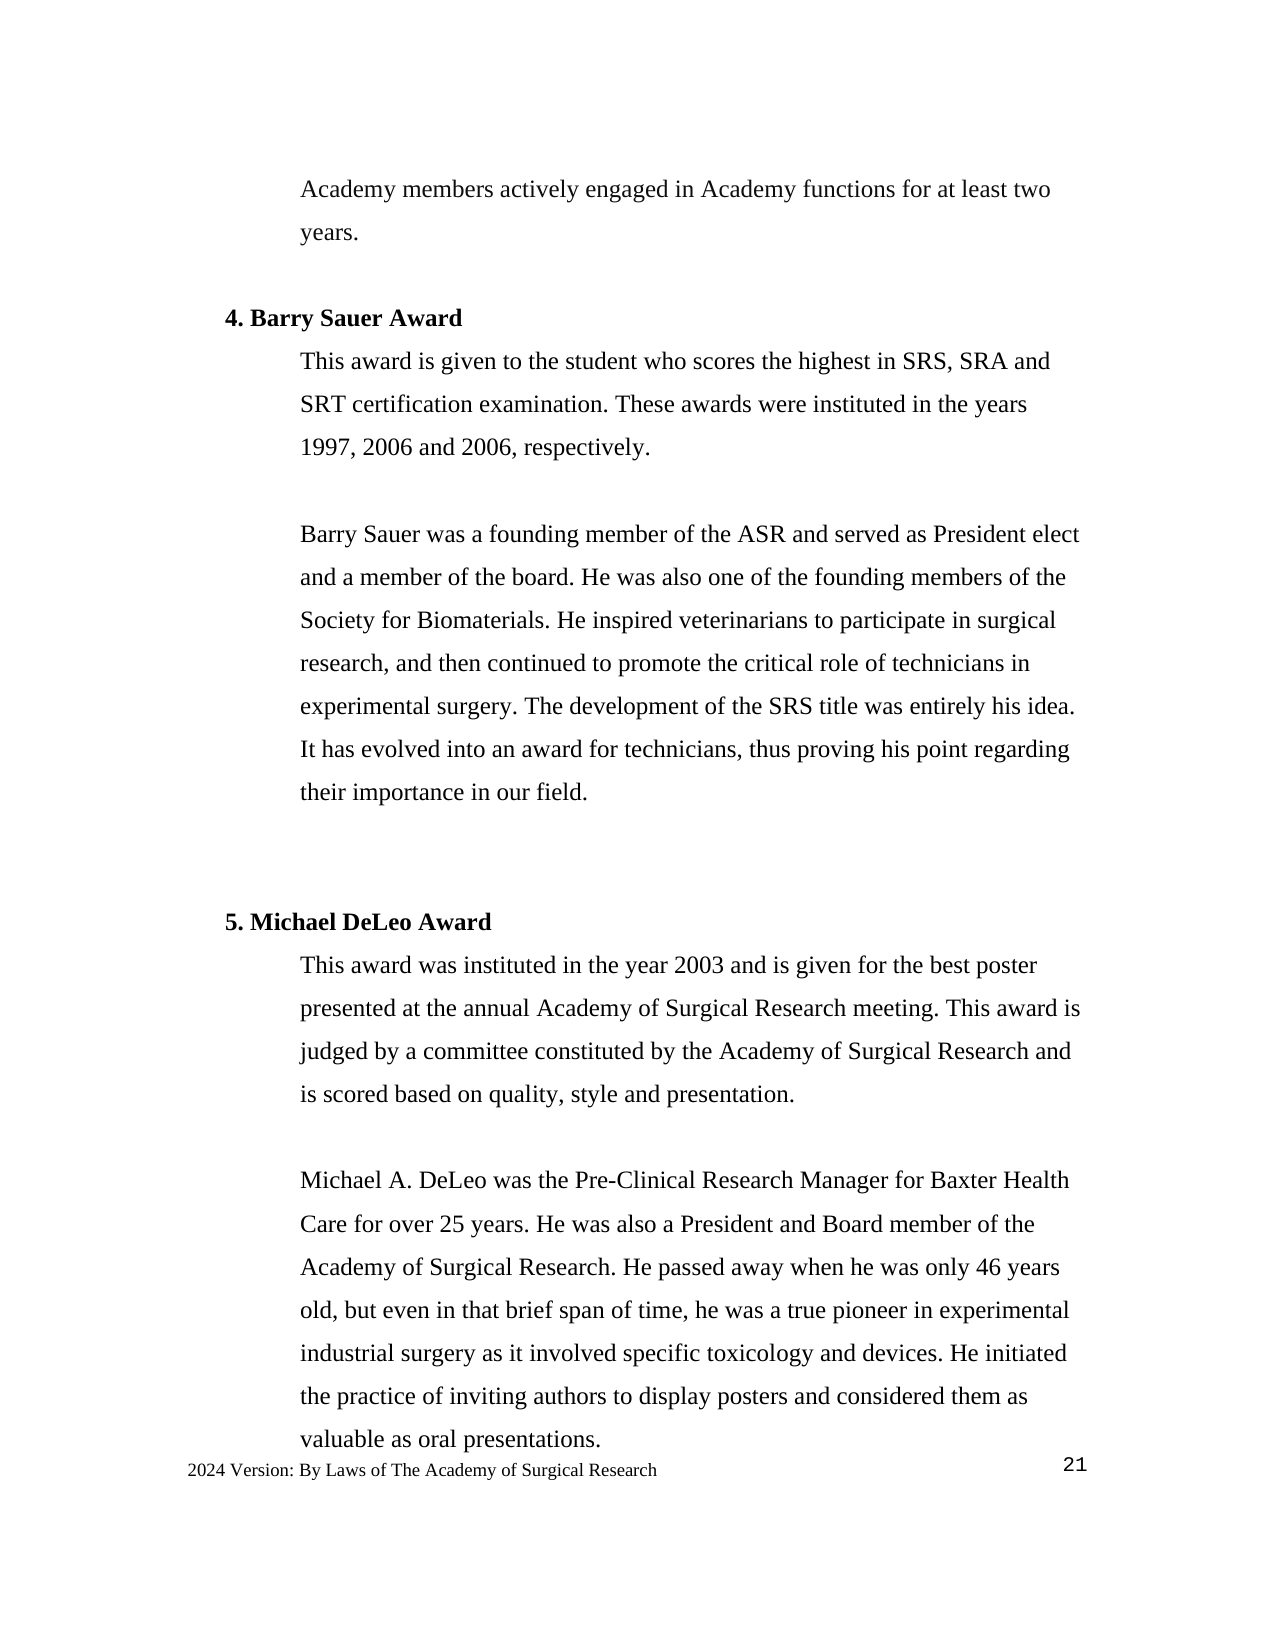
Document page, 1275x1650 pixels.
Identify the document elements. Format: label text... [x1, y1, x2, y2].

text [300, 174, 1087, 246]
text This award is given to the student who scores the highest in SRS, SRA and SRT certification examination. These awards were instituted in the years 1997, 2006 and 2006, respectively. [300, 346, 1087, 461]
text 4. Barry Sauer Award [187, 303, 1087, 332]
text This award was instituted in the year 2003 and is given for the best poster presented at the annual Academy of Surgical Research meeting. This award is judged by a committee constituted by the Academy of Surgical Research and is scored based on quality, style and presentation. [300, 950, 1087, 1108]
text 5. Michael DeLeo Award [187, 907, 1087, 936]
text Michael A. DeLeo was the Pre-Clinical Research Manager for Baxter Health Care for over 25 years. He was also a President and Board member of the Academy of Surgical Research. He passed away when he was only 46 years old, but even in that brief span of time, he was a true pioneer in experimental industrial surgery as it involved specific toxicology and devices. He initiated the practice of inviting authors to display posters and considered them as valuable as oral presentations. [300, 1166, 1087, 1453]
text Barry Sauer was a founding member of the ASR and served as President elect and a member of the board. He was also one of the founding members of the Society for Biomaterials. He inspired veterinarians to participate in surgical research, and then continued to promote the critical role of technicians in experimental surgery. The development of the SRS title was entirely his idea. It has evolved into an award for technicians, thus proving his point regarding their importance in our field. [300, 519, 1087, 806]
